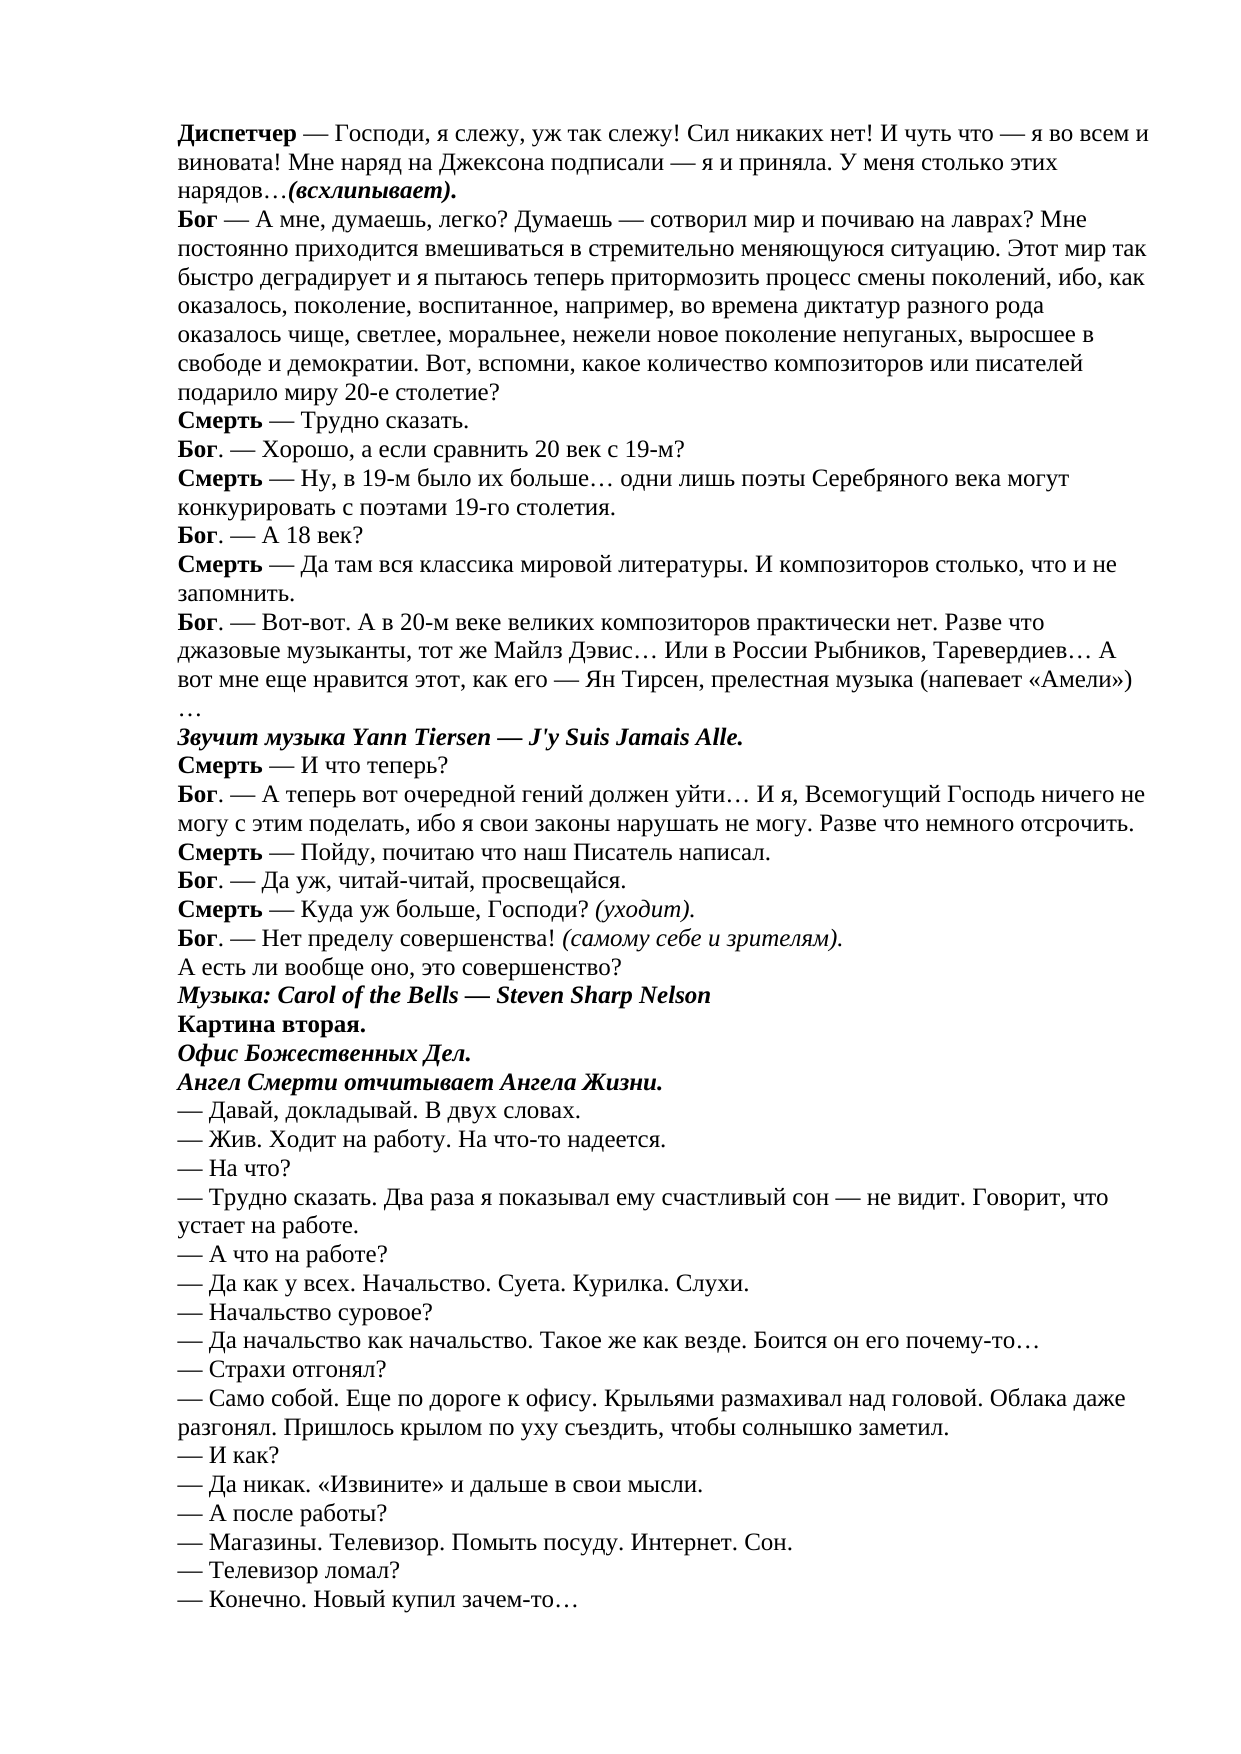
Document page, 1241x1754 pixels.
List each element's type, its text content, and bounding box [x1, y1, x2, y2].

text Бог. — Вот-вот. А в 20-м веке великих композиторов практически нет. Разве что джазовые музыканты, тот же Майлз Дэвис… Или в России Рыбников, Таревердиев… А вот мне еще нравится этот, как его — Ян Тирсен, прелестная музыка (напевает «Амели»)… [177, 607, 1152, 722]
text Офис Божественных Дел. [177, 1038, 1152, 1067]
text — Магазины. Телевизор. Помыть посуду. Интернет. Сон. [177, 1527, 1152, 1556]
text — Жив. Ходит на работу. На что-то надеется. [177, 1124, 1152, 1153]
text — И как? [177, 1441, 1152, 1469]
text Смерть — Пойду, почитаю что наш Писатель написал. [177, 837, 1152, 866]
text Бог. — Хорошо, а если сравнить 20 век с 19-м? [177, 434, 1152, 463]
text — Давай, докладывай. В двух словах. [177, 1096, 1152, 1124]
text Смерть — И что теперь? [177, 751, 1152, 779]
text — Само собой. Еще по дороге к офису. Крыльями размахивал над головой. Облака даже разгонял. Пришлось крылом по уху съездить, чтобы солнышко заметил. [177, 1383, 1152, 1441]
text Бог. — А теперь вот очередной гений должен уйти… И я, Всемогущий Господь ничего не могу с этим поделать, ибо я свои законы нарушать не могу. Разве что немного отсрочить. [177, 779, 1152, 837]
text — Конечно. Новый купил зачем-то… [177, 1584, 1152, 1613]
text Звучит музыка Yann Tiersen — J'y Suis Jamais Alle. [177, 722, 1152, 751]
text — А что на работе? [177, 1239, 1152, 1268]
text Смерть — Ну, в 19-м было их больше… одни лишь поэты Серебряного века могут конкурировать с поэтами 19-го столетия. [177, 463, 1152, 521]
text Диспетчер — Господи, я слежу, уж так слежу! Сил никаких нет! И чуть что — я во всем и виновата! Мне наряд на Джексона подписали — я и приняла. У меня столько этих нарядов…(всхлипывает). [177, 118, 1152, 204]
text — На что? [177, 1153, 1152, 1182]
text Картина вторая. [177, 1009, 1152, 1038]
text Бог — А мне, думаешь, легко? Думаешь — сотворил мир и почиваю на лаврах? Мне постоянно приходится вмешиваться в стремительно меняющуюся ситуацию. Этот мир так быстро деградирует и я пытаюсь теперь притормозить процесс смены поколений, ибо, как оказалось, поколение, воспитанное, например, во времена диктатур разного рода оказалось чище, светлее, моральнее, нежели новое поколение непуганых, выросшее в свободе и демократии. Вот, вспомни, какое количество композиторов или писателей подарило миру 20-е столетие? [177, 204, 1152, 406]
text — А после работы? [177, 1498, 1152, 1527]
text Бог. — Да уж, читай-читай, просвещайся. [177, 866, 1152, 894]
text Бог. — А 18 век? [177, 521, 1152, 549]
text — Да никак. «Извините» и дальше в свои мысли. [177, 1469, 1152, 1498]
text Ангел Смерти отчитывает Ангела Жизни. [177, 1067, 1152, 1096]
text Бог. — Нет пределу совершенства! (самому себе и зрителям). [177, 923, 1152, 952]
text Смерть — Трудно сказать. [177, 406, 1152, 434]
text Смерть — Да там вся классика мировой литературы. И композиторов столько, что и не запомнить. [177, 549, 1152, 607]
text — Да начальство как начальство. Такое же как везде. Боится он его почему-то… [177, 1326, 1152, 1354]
text — Телевизор ломал? [177, 1556, 1152, 1584]
text Музыка: Carol of the Bells — Steven Sharp Nelson [177, 981, 1152, 1009]
text — Да как у всех. Начальство. Суета. Курилка. Слухи. [177, 1268, 1152, 1297]
text Смерть — Куда уж больше, Господи? (уходит). [177, 894, 1152, 923]
text — Трудно сказать. Два раза я показывал ему счастливый сон — не видит. Говорит, что устает на работе. [177, 1182, 1152, 1239]
text — Начальство суровое? [177, 1297, 1152, 1326]
text — Страхи отгонял? [177, 1354, 1152, 1383]
text А есть ли вообще оно, это совершенство? [177, 952, 1152, 981]
